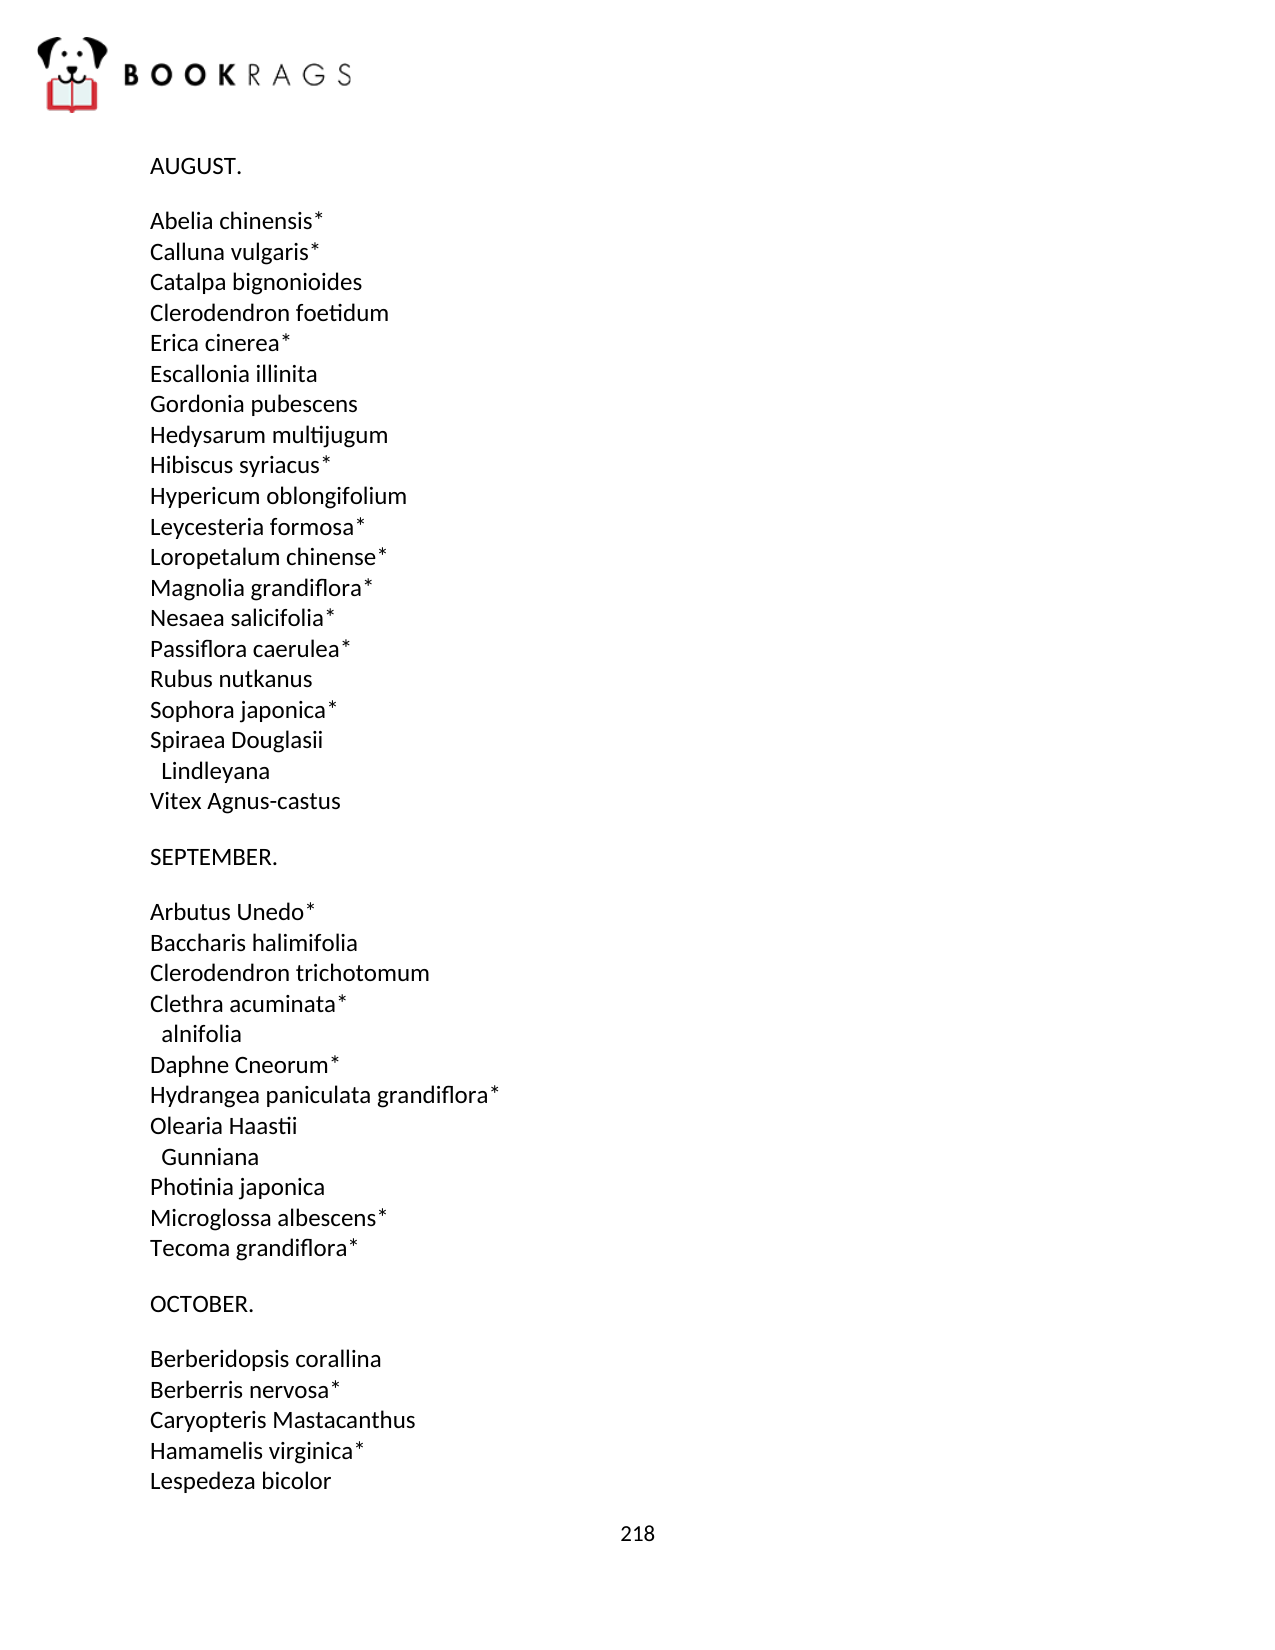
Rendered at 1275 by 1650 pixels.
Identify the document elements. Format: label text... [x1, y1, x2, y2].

text Abelia chinensis* Calluna vulgaris* Catalpa bignonioides Clerodendron foetidum Erica cinerea* Escallonia illinita Gordonia pubescens Hedysarum multijugum Hibiscus syriacus* Hypericum oblongifolium Leycesteria formosa* Loropetalum chinense* Magnolia grandiflora* Nesaea salicifolia* Passiflora caerulea* Rubus nutkanus Sophora japonica* Spiraea Douglasii Lindleyana Vitex Agnus-castus [150, 206, 1125, 816]
picture [37, 37, 351, 113]
text Arbutus Unedo* Baccharis halimifolia Clerodendron trichotomum Clethra acuminata* alnifolia Daphne Cneorum* Hydrangea paniculata grandiflora* Olearia Haastii Gunniana Photinia japonica Microglossa albescens* Tecoma grandiflora* [150, 896, 1125, 1263]
text AUGUST. [150, 150, 1125, 181]
text Berberidopsis corallina Berberris nervosa* Caryopteris Mastacanthus Hamamelis virginica* Lespedeza bicolor [150, 1343, 1125, 1496]
text SEPTEMBER. [150, 841, 1125, 871]
text OCTOBER. [150, 1288, 1125, 1318]
